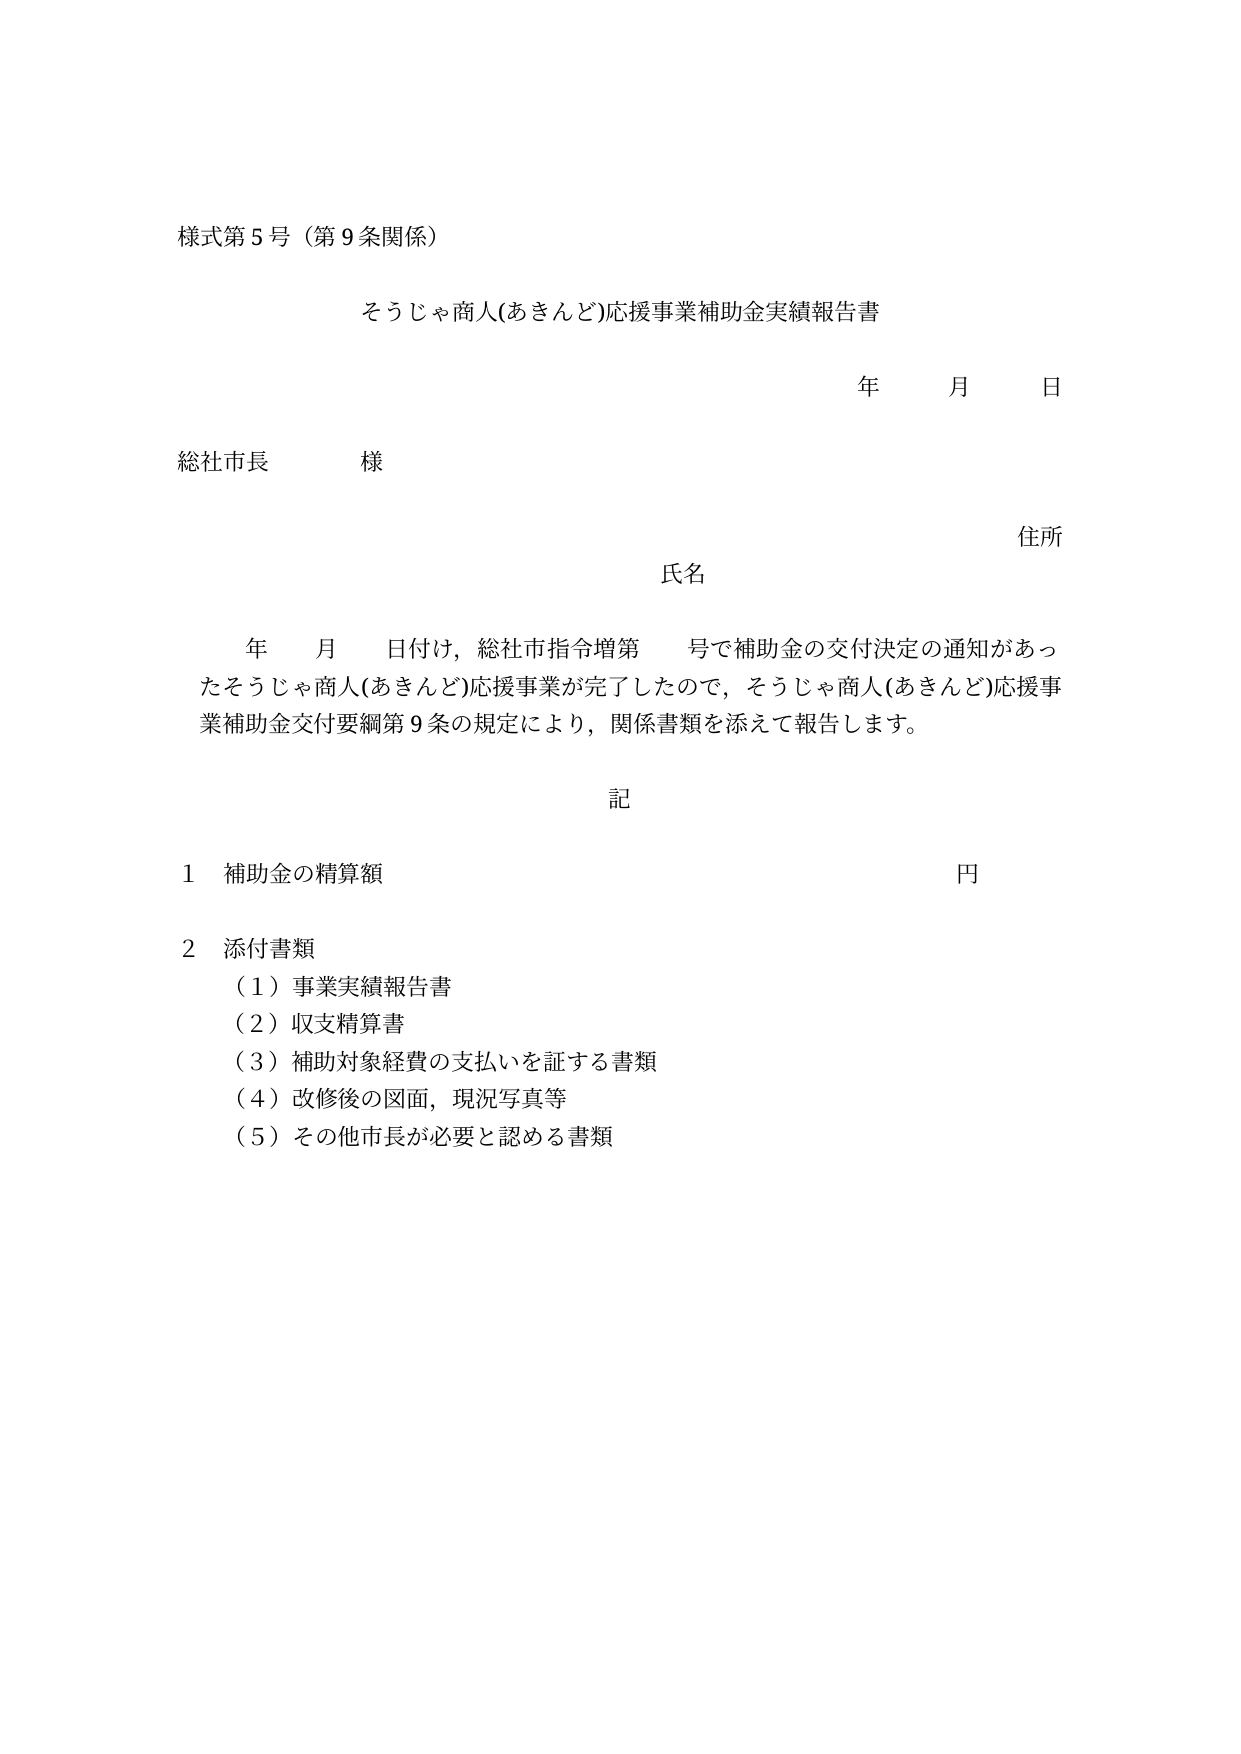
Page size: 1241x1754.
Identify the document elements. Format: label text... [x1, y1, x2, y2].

text （３）補助対象経費の支払いを証する書類 [199, 1042, 1063, 1079]
text 年 月 日付け，総社市指令増第 号で補助金の交付決定の通知があったそうじゃ商人(あきんど)応援事業が完了したので，そうじゃ商人(あきんど)応援事業補助金交付要綱第9条の規定により，関係書類を添えて報告します。 [199, 629, 1063, 742]
text 記 [177, 779, 1063, 817]
text （２）収支精算書 [199, 1004, 1063, 1042]
text 住所 [177, 517, 1063, 554]
text １ 補助金の精算額 円 [177, 854, 1063, 892]
text 総社市長 様 [177, 442, 1063, 479]
text そうじゃ商人(あきんど)応援事業補助金実績報告書 [177, 292, 1063, 329]
text （５）その他市長が必要と認める書類 [177, 1117, 1063, 1154]
text ２ 添付書類 [177, 929, 1063, 967]
text （１）事業実績報告書 [177, 967, 1063, 1004]
text 様式第5号（第9条関係） [177, 217, 1063, 254]
text 年 月 日 [177, 367, 1063, 404]
text 氏名 [177, 554, 1017, 592]
text （４）改修後の図面，現況写真等 [177, 1079, 1063, 1117]
